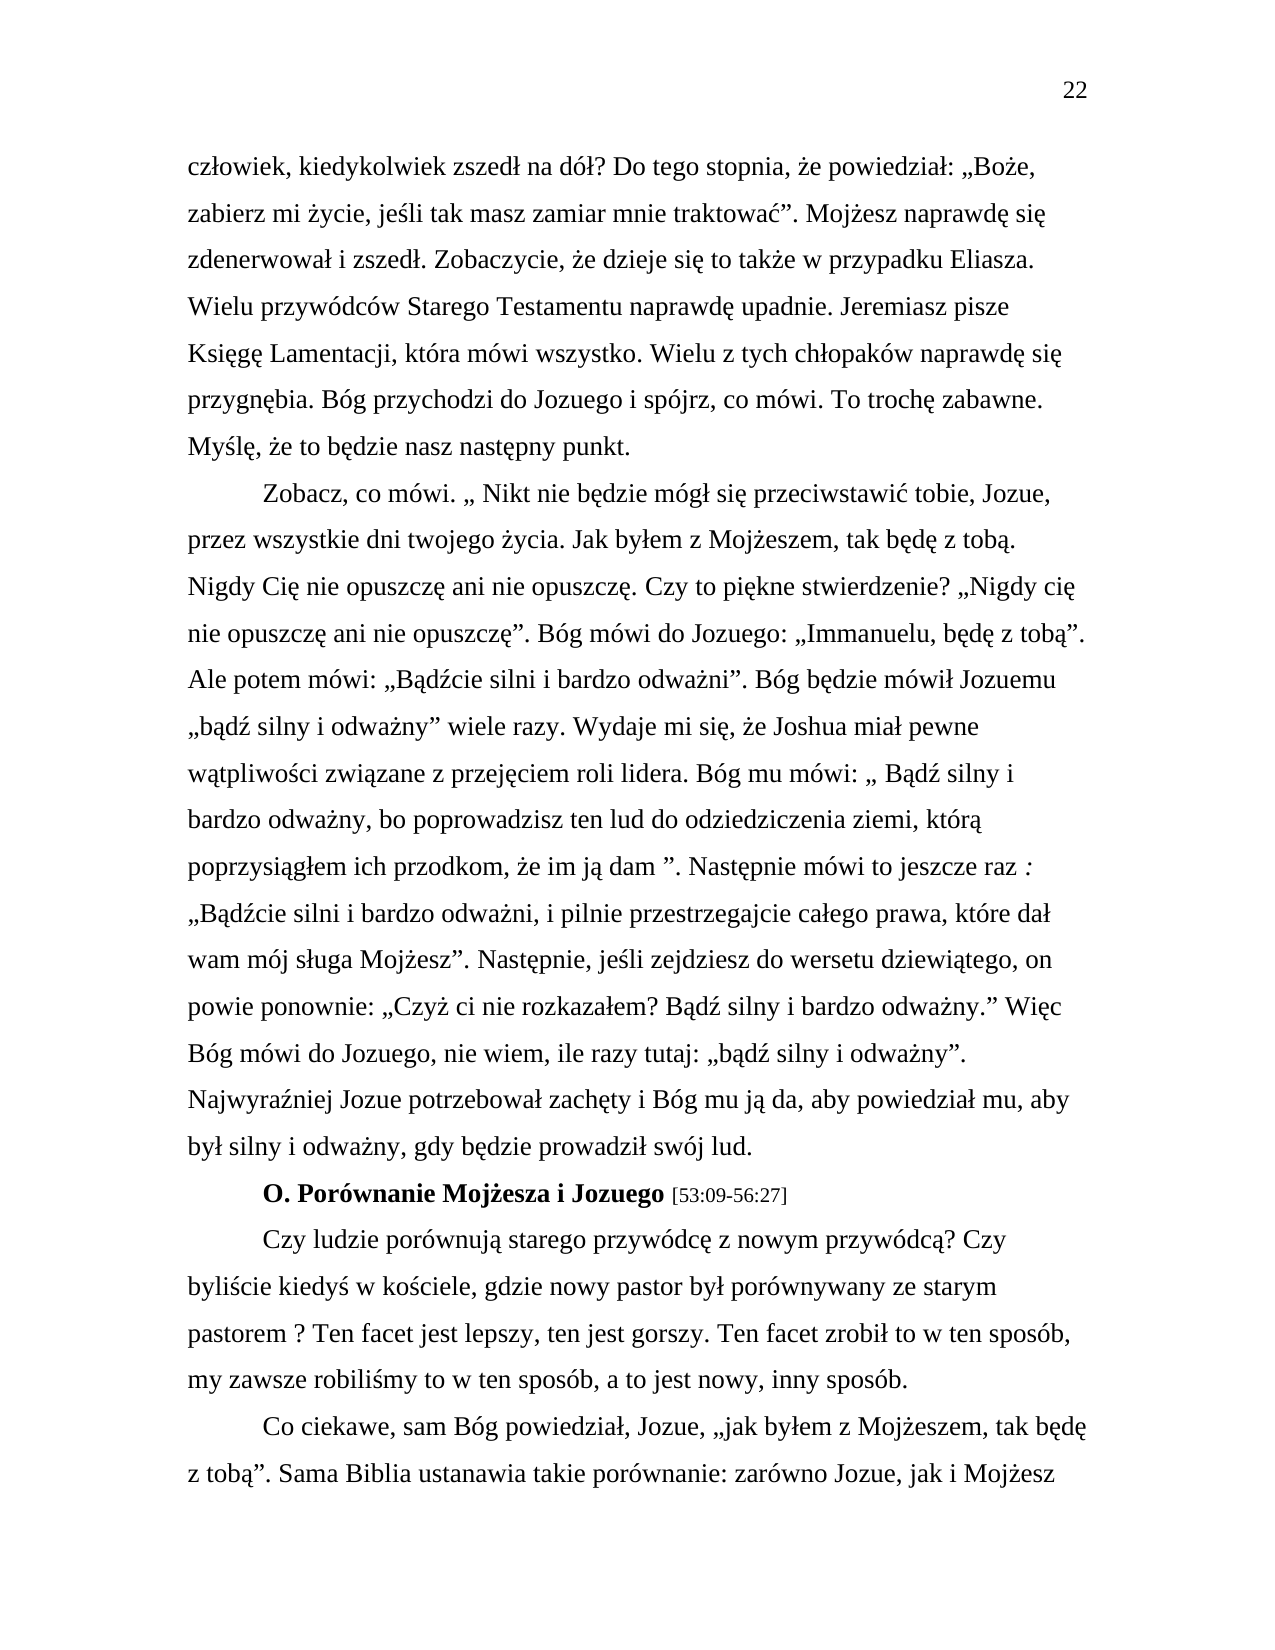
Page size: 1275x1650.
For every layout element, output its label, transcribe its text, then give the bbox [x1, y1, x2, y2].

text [187, 150, 1087, 461]
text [187, 1177, 1087, 1488]
text Zobacz, co mówi. „ Nikt nie będzie mógł się przeciwstawić tobie, Jozue, przez wszystkie dni twojego życia. Jak byłem z Mojżeszem, tak będę z tobą. Nigdy Cię nie opuszczę ani nie opuszczę. Czy to piękne stwierdzenie? „Nigdy cię nie opuszczę ani nie opuszczę”. Bóg mówi do Jozuego: „Immanuelu, będę z tobą”. Ale potem mówi: „Bądźcie silni i bardzo odważni”. Bóg będzie mówił Jozuemu „bądź silny i odważny” wiele razy. Wydaje mi się, że Joshua miał pewne wątpliwości związane z przejęciem roli lidera. Bóg mu mówi: „ Bądź silny i bardzo odważny, bo poprowadzisz ten lud do odziedziczenia ziemi, którą poprzysiągłem ich przodkom, że im ją dam ”. Następnie mówi to jeszcze raz : „Bądźcie silni i bardzo odważni, i pilnie przestrzegajcie całego prawa, które dał wam mój sługa Mojżesz”. Następnie, jeśli zejdziesz do wersetu dziewiątego, on powie ponownie: „Czyż ci nie rozkazałem? Bądź silny i bardzo odważny.” Więc Bóg mówi do Jozuego, nie wiem, ile razy tutaj: „bądź silny i odważny”. Najwyraźniej Jozue potrzebował zachęty i Bóg mu ją da, aby powiedział mu, aby był silny i odważny, gdy będzie prowadził swój lud. [187, 477, 1087, 1161]
